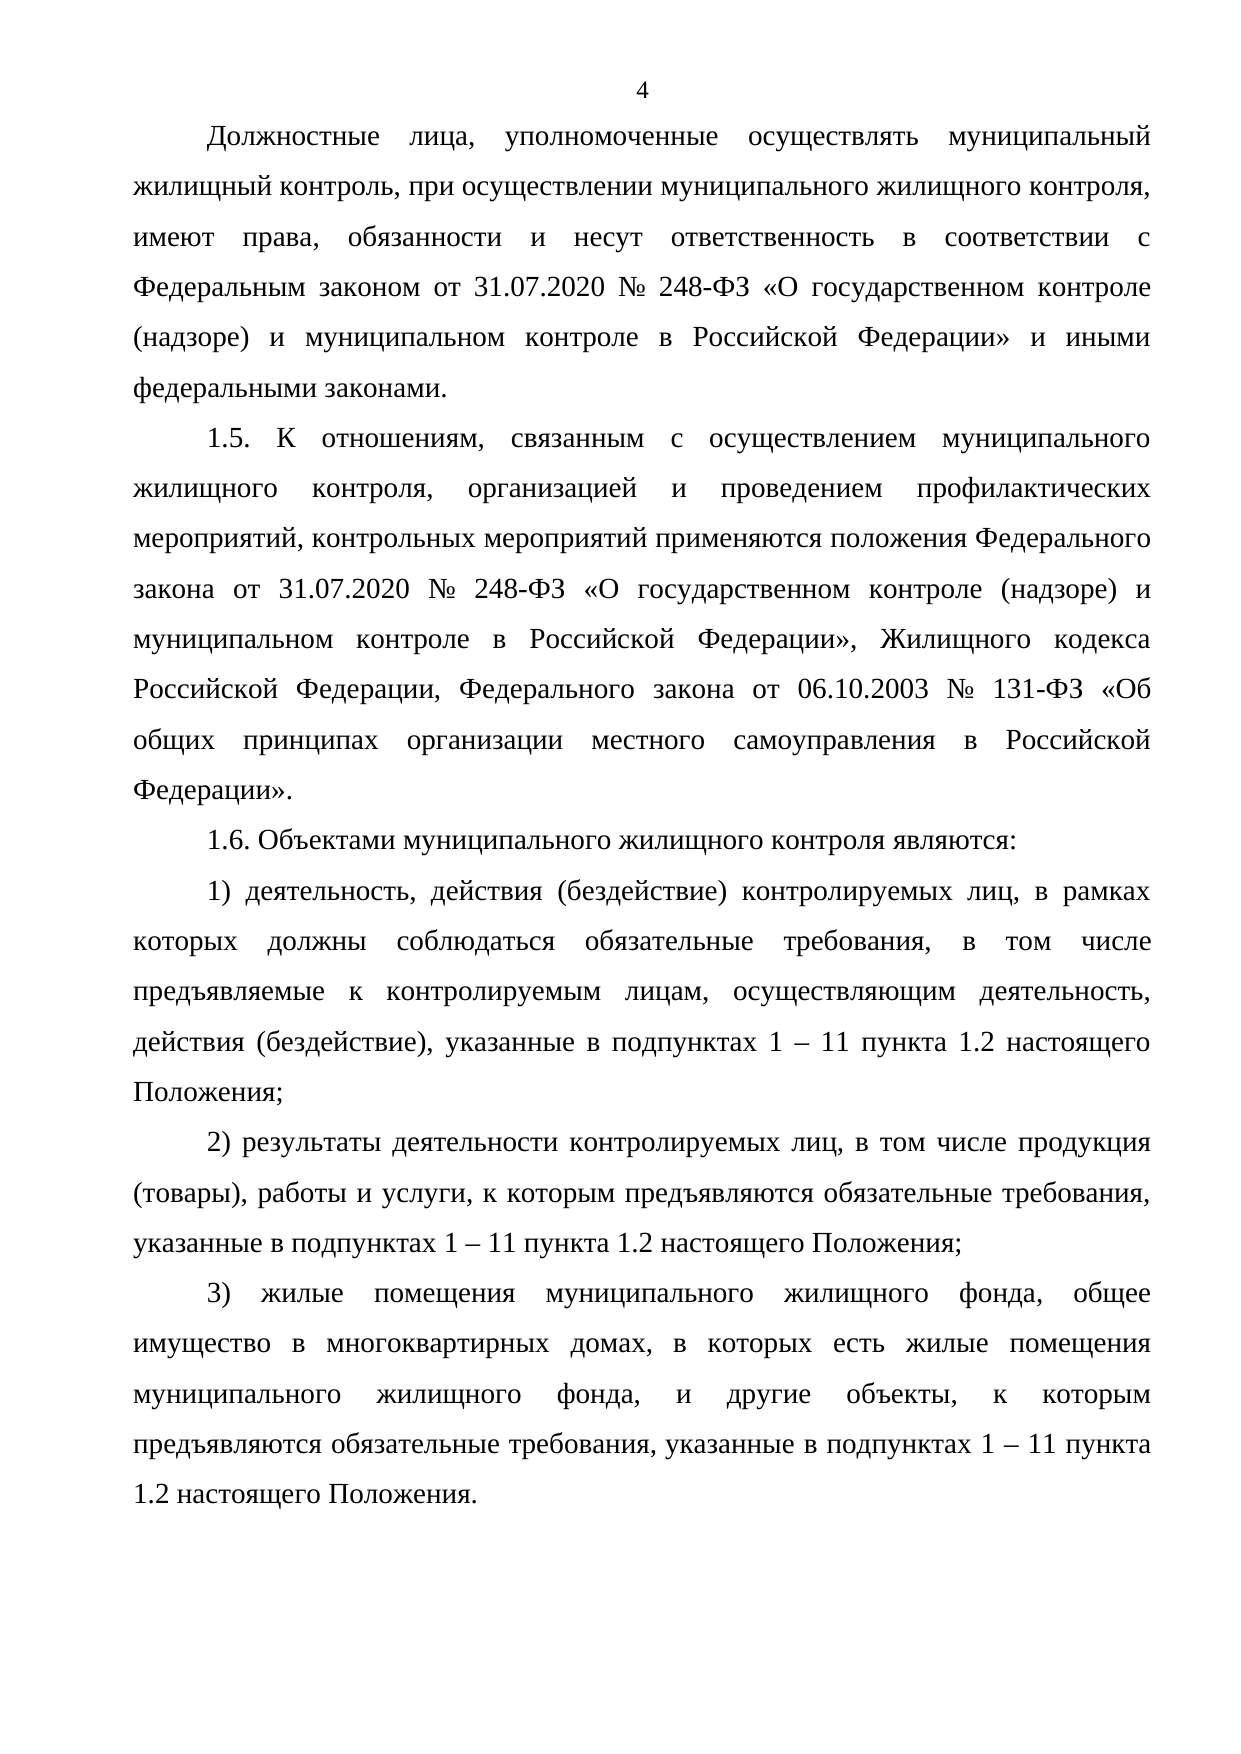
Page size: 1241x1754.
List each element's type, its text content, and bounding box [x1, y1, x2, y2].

text 1.5. К отношениям, связанным с осуществлением муниципального жилищного контроля, организацией и проведением профилактических мероприятий, контрольных мероприятий применяются положения Федерального закона от 31.07.2020 № 248-ФЗ «О государственном контроле (надзоре) и муниципальном контроле в Российской Федерации», Жилищного кодекса Российской Федерации, Федерального закона от 06.10.2003 № 131-ФЗ «Об общих принципах организации местного самоуправления в Российской Федерации». [133, 420, 1152, 806]
text 1.6. Объектами муниципального жилищного контроля являются: [133, 822, 1152, 856]
text 3) жилые помещения муниципального жилищного фонда, общее имущество в многоквартирных домах, в которых есть жилые помещения муниципального жилищного фонда, и другие объекты, к которым предъявляются обязательные требования, указанные в подпунктах 1 – 11 пункта 1.2 настоящего Положения. [133, 1275, 1152, 1510]
text 2) результаты деятельности контролируемых лиц, в том числе продукция (товары), работы и услуги, к которым предъявляются обязательные требования, указанные в подпунктах 1 – 11 пункта 1.2 настоящего Положения; [133, 1124, 1152, 1258]
text 1) деятельность, действия (бездействие) контролируемых лиц, в рамках которых должны соблюдаться обязательные требования, в том числе предъявляемые к контролируемым лицам, осуществляющим деятельность, действия (бездействие), указанные в подпунктах 1 – 11 пункта 1.2 настоящего Положения; [133, 873, 1152, 1108]
text Должностные лица, уполномоченные осуществлять муниципальный жилищный контроль, при осуществлении муниципального жилищного контроля, имеют права, обязанности и несут ответственность в соответствии с Федеральным законом от 31.07.2020 № 248-ФЗ «О государственном контроле (надзоре) и муниципальном контроле в Российской Федерации» и иными федеральными законами. [133, 118, 1152, 403]
